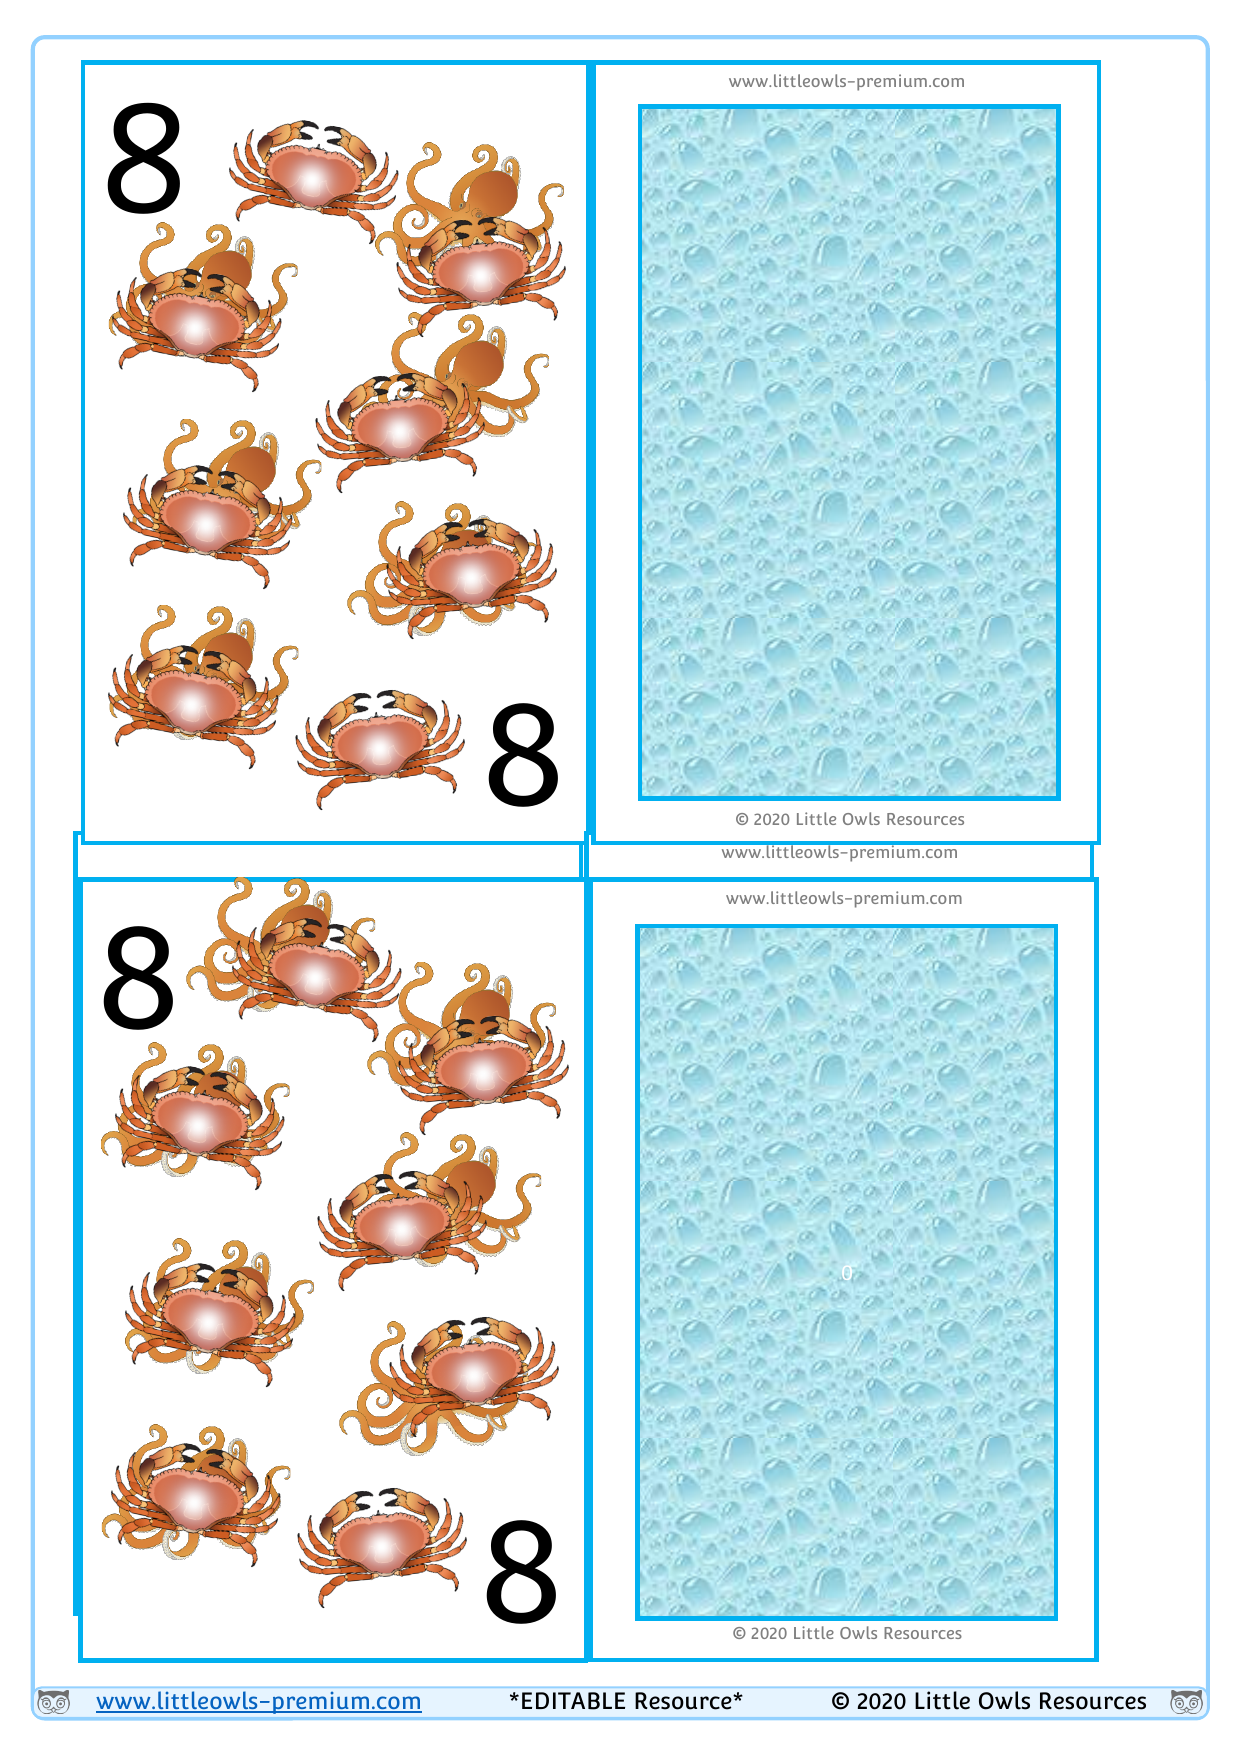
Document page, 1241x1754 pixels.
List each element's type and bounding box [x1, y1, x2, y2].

picture [101, 1042, 292, 1196]
picture [643, 110, 1055, 795]
picture [103, 108, 570, 595]
picture [347, 501, 561, 640]
picture [339, 1311, 563, 1456]
picture [116, 1238, 314, 1393]
picture [99, 605, 469, 811]
picture [1165, 1685, 1210, 1721]
picture [32, 1685, 77, 1721]
picture [641, 929, 1053, 1615]
picture [294, 1482, 471, 1609]
picture [101, 1424, 291, 1573]
picture [186, 877, 573, 1292]
